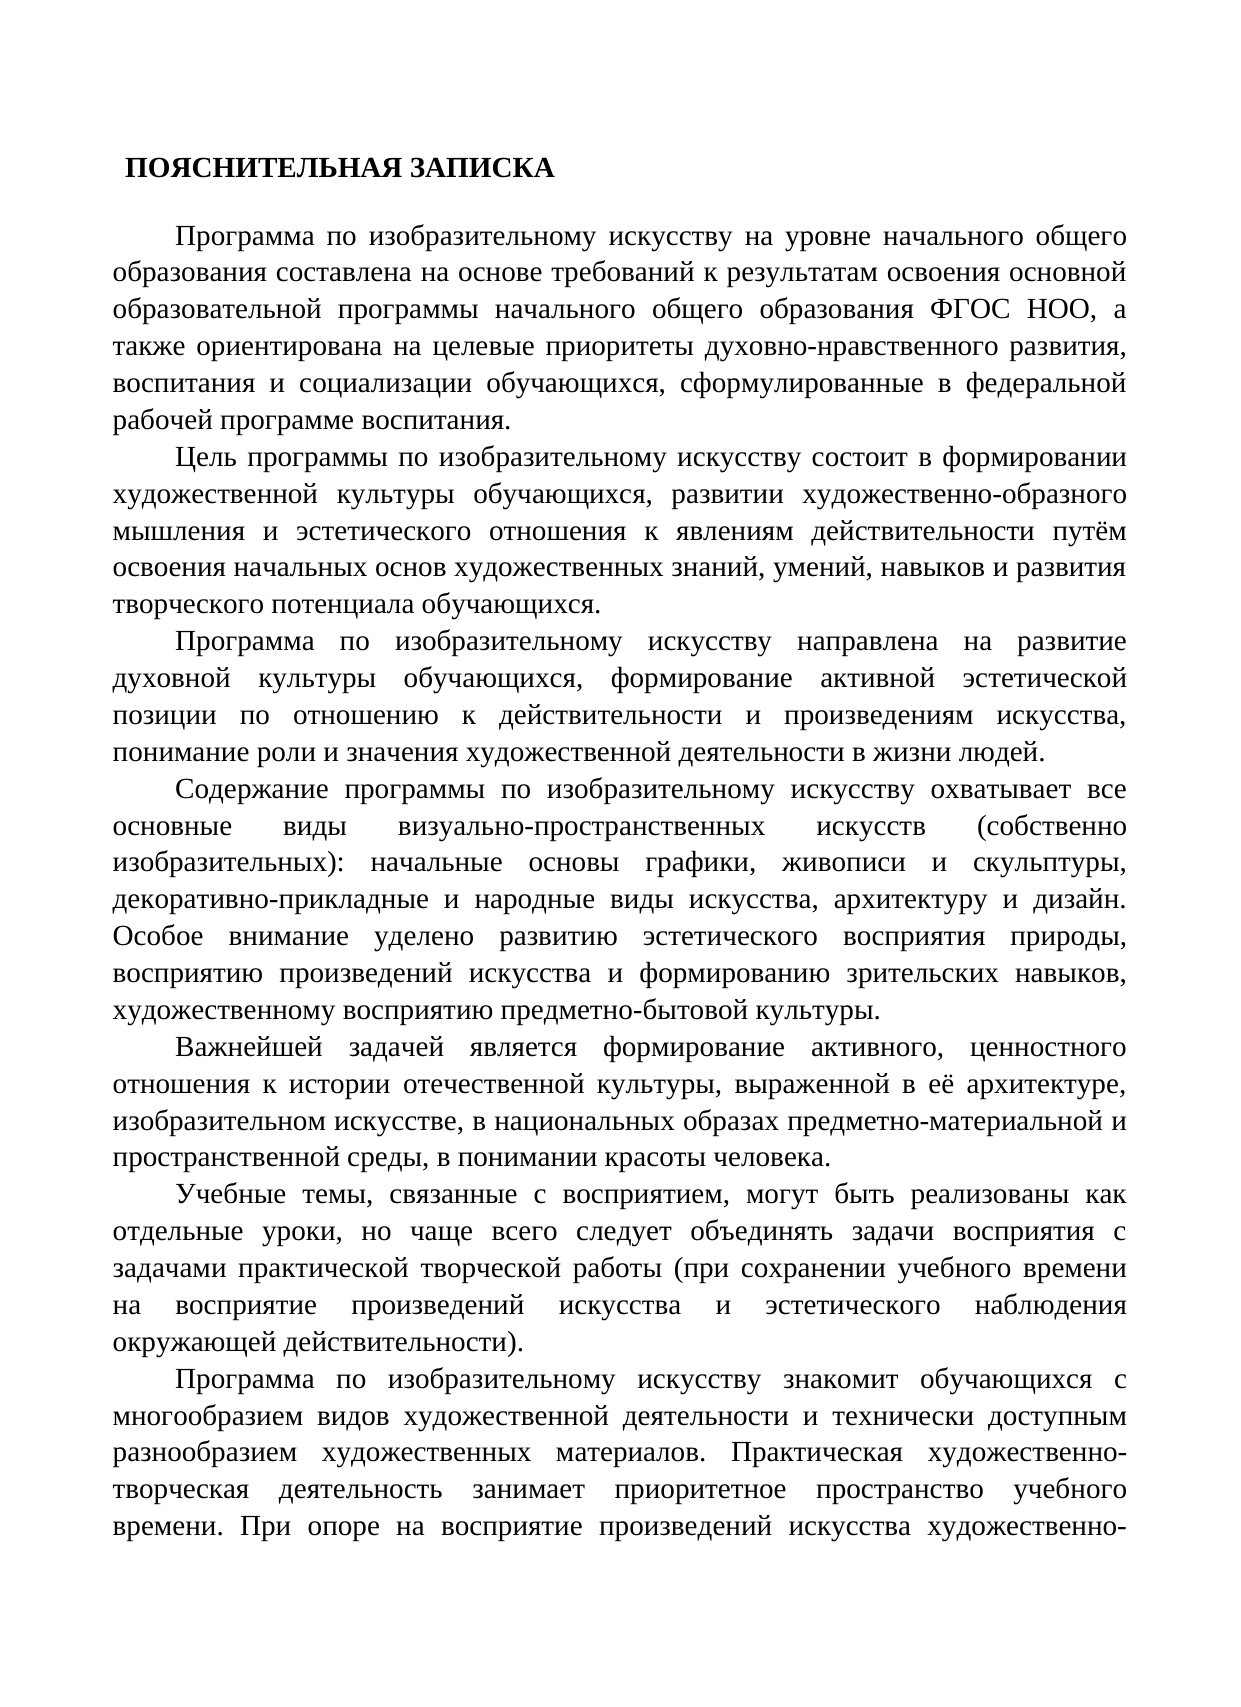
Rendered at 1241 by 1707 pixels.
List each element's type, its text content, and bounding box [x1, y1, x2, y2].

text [112, 1361, 1128, 1542]
text Цель программы по изобразительному искусству состоит в формировании художественной культуры обучающихся, развитии художественно-образного мышления и эстетического отношения к явлениям действительности путём освоения начальных основ художественных знаний, умений, навыков и развития творческого потенциала обучающихся. [112, 439, 1128, 620]
text ПОЯСНИТЕЛЬНАЯ ЗАПИСКА [125, 150, 1128, 183]
text Программа по изобразительному искусству на уровне начального общего образования составлена на основе требований к результатам освоения основной образовательной программы начального общего образования ФГОС НОО, а также ориентирована на целевые приоритеты духовно-нравственного развития, воспитания и социализации обучающихся, сформулированные в федеральной рабочей программе воспитания. [112, 218, 1128, 436]
text Программа по изобразительному искусству направлена на развитие духовной культуры обучающихся, формирование активной эстетической позиции по отношению к действительности и произведениям искусства, понимание роли и значения художественной деятельности в жизни людей. [112, 623, 1128, 767]
text Содержание программы по изобразительному искусству охватывает все основные виды визуально-пространственных искусств (собственно изобразительных): начальные основы графики, живописи и скульптуры, декоративно-прикладные и народные виды искусства, архитектуру и дизайн. Особое внимание уделено развитию эстетического восприятия природы, восприятию произведений искусства и формированию зрительских навыков, художественному восприятию предметно-бытовой культуры. [112, 771, 1128, 1026]
text Важнейшей задачей является формирование активного, ценностного отношения к истории отечественной культуры, выраженной в её архитектуре, изобразительном искусстве, в национальных образах предметно-материальной и пространственной среды, в понимании красоты человека. [112, 1029, 1128, 1173]
text Учебные темы, связанные с восприятием, могут быть реализованы как отдельные уроки, но чаще всего следует объединять задачи восприятия с задачами практической творческой работы (при сохранении учебного времени на восприятие произведений искусства и эстетического наблюдения окружающей действительности). [112, 1176, 1128, 1357]
